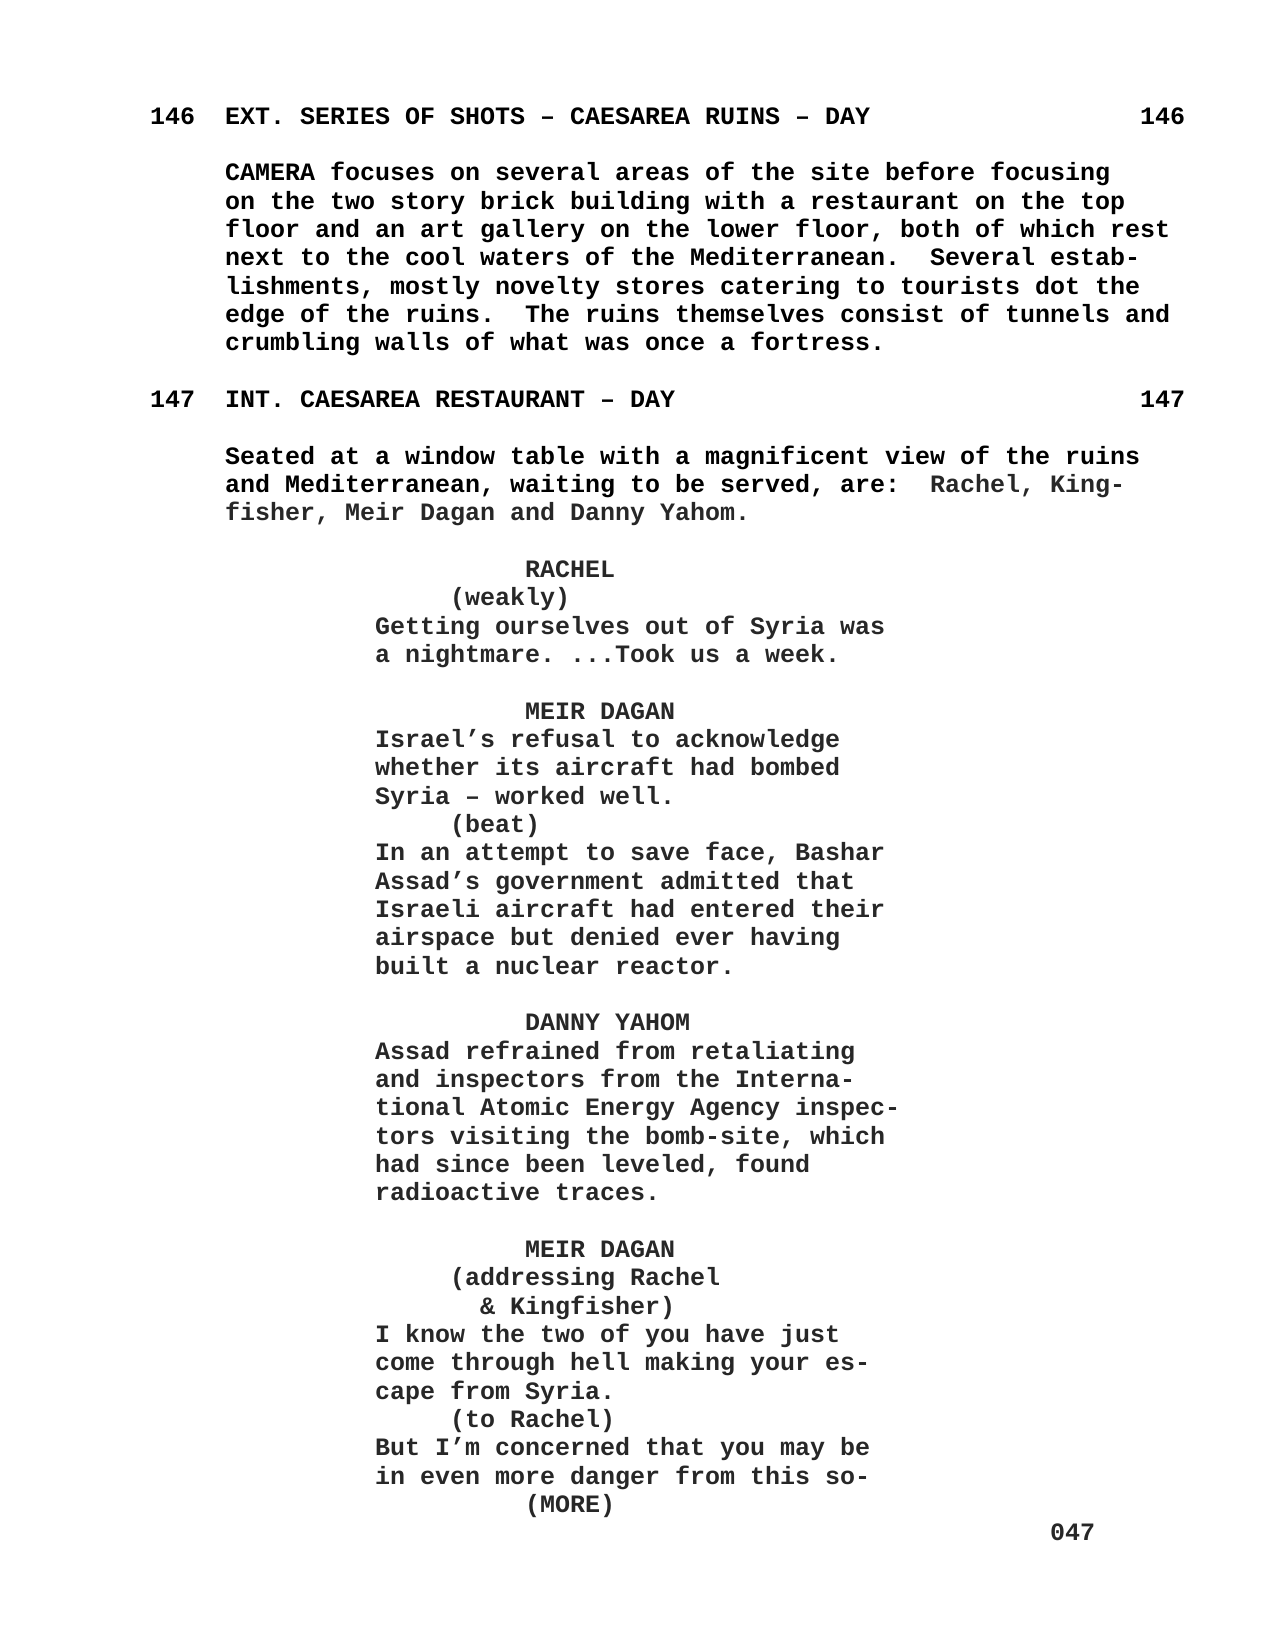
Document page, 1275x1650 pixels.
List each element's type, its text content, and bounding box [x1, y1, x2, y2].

text and Mediterranean, waiting to be served, are: Rachel, King-fisher, Meir Dagan and Danny Yahom. [225, 472, 1200, 528]
text Israeli aircraft had entered their [300, 897, 1200, 925]
text (MORE) [300, 1492, 1200, 1520]
text (to Rachel) [75, 1407, 1200, 1435]
text a nightmare. ...Took us a week. [300, 642, 1200, 670]
text I know the two of you have just [75, 1322, 1200, 1350]
text airspace but denied ever having [300, 925, 1200, 953]
text 147 INT. CAESAREA RESTAURANT – DAY 147 [75, 387, 1200, 415]
text in even more danger from this so- [300, 1463, 1200, 1492]
text whether its aircraft had bombed [300, 755, 1200, 783]
text Assad refrained from retaliating [75, 1038, 1200, 1067]
text Assad’s government admitted that [300, 868, 1200, 897]
text on the two story brick building with a restaurant on the top floor and an art gallery on the lower floor, both of which rest next to the cool waters of the Mediterranean. Several estab- [225, 188, 1200, 273]
text (addressing Rachel [75, 1265, 1200, 1293]
text tors visiting the bomb-site, which [300, 1123, 1200, 1152]
text radioactive traces. [300, 1180, 1200, 1208]
text MEIR DAGAN [75, 698, 1200, 727]
text Syria – worked well. [300, 783, 1200, 812]
text Getting ourselves out of Syria was [75, 613, 1200, 642]
text DANNY YAHOM [75, 1010, 1200, 1038]
text Israel’s refusal to acknowledge [75, 727, 1200, 755]
text (beat) [75, 812, 1200, 840]
text CAMERA focuses on several areas of the site before focusing [225, 160, 1200, 188]
text 146 EXT. SERIES OF SHOTS – CAESAREA RUINS – DAY 146 [75, 103, 1200, 132]
text and inspectors from the Interna- [300, 1067, 1200, 1095]
text lishments, mostly novelty stores catering to tourists dot the edge of the ruins. The ruins themselves consist of tunnels and crumbling walls of what was once a fortress. [225, 273, 1200, 358]
text Seated at a window table with a magnificent view of the ruins [75, 443, 1200, 472]
text cape from Syria. [300, 1378, 1200, 1407]
text & Kingfisher) [450, 1293, 1200, 1322]
text In an attempt to save face, Bashar [75, 840, 1200, 868]
text RACHEL [75, 557, 1200, 585]
text (weakly) [75, 585, 1200, 613]
text built a nuclear reactor. [300, 953, 1200, 982]
text MEIR DAGAN [75, 1237, 1200, 1265]
text But I’m concerned that you may be [75, 1435, 1200, 1463]
text 047 [300, 1520, 1200, 1548]
text had since been leveled, found [300, 1152, 1200, 1180]
text come through hell making your es- [300, 1350, 1200, 1378]
text tional Atomic Energy Agency inspec- [300, 1095, 1200, 1123]
